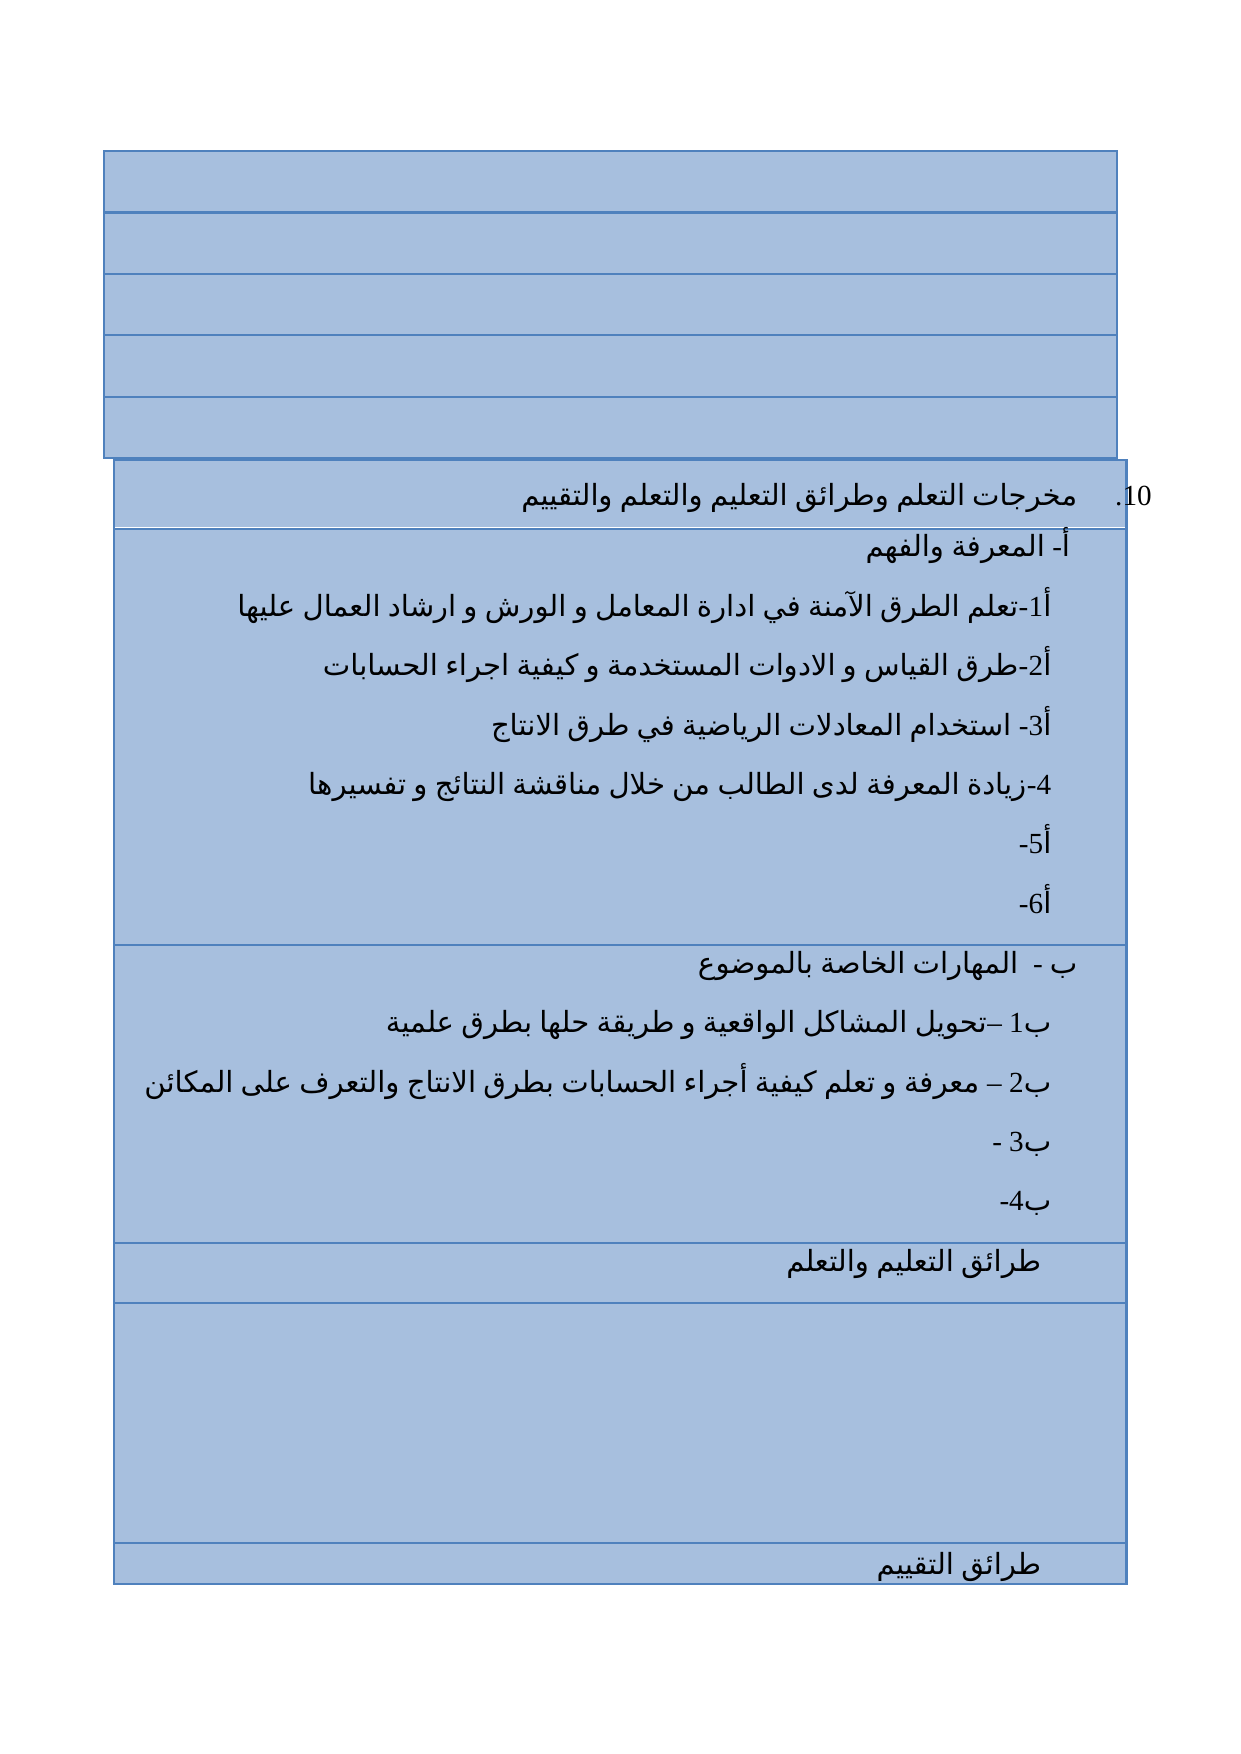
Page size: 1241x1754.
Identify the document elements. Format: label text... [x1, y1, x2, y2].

table_cell ب - المهارات الخاصة بالموضوع ب1 –تحويل المشاكل الواقعية و طريقة حلها بطرق علمية ب2 – معرفة و تعلم كيفية أجراء الحسابات بطرق الانتاج والتعرف على المكائن ب3 - ب4- [115, 946, 1125, 1242]
table_cell [115, 1304, 1125, 1542]
table_cell أ- المعرفة والفهم أ1-تعلم الطرق الآمنة في ادارة المعامل و الورش و ارشاد العمال عليها أ2-طرق القياس و الادوات المستخدمة و كيفية اجراء الحسابات أ3- استخدام المعادلات الرياضية في طرق الانتاج 4-زيادة المعرفة لدى الطالب من خلال مناقشة النتائج و تفسيرها أ5- أ6- [115, 530, 1125, 944]
table_cell [105, 336, 1116, 396]
table_cell [105, 152, 1116, 211]
table_cell [105, 275, 1116, 334]
table_cell [105, 398, 1116, 457]
table_cell [105, 214, 1116, 273]
table_cell طرائق التقييم [115, 1544, 1125, 1583]
table_header مخرجات التعلم وطرائق التعليم والتعلم والتقييم [115, 461, 1125, 527]
table_cell طرائق التعليم والتعلم [115, 1244, 1125, 1302]
